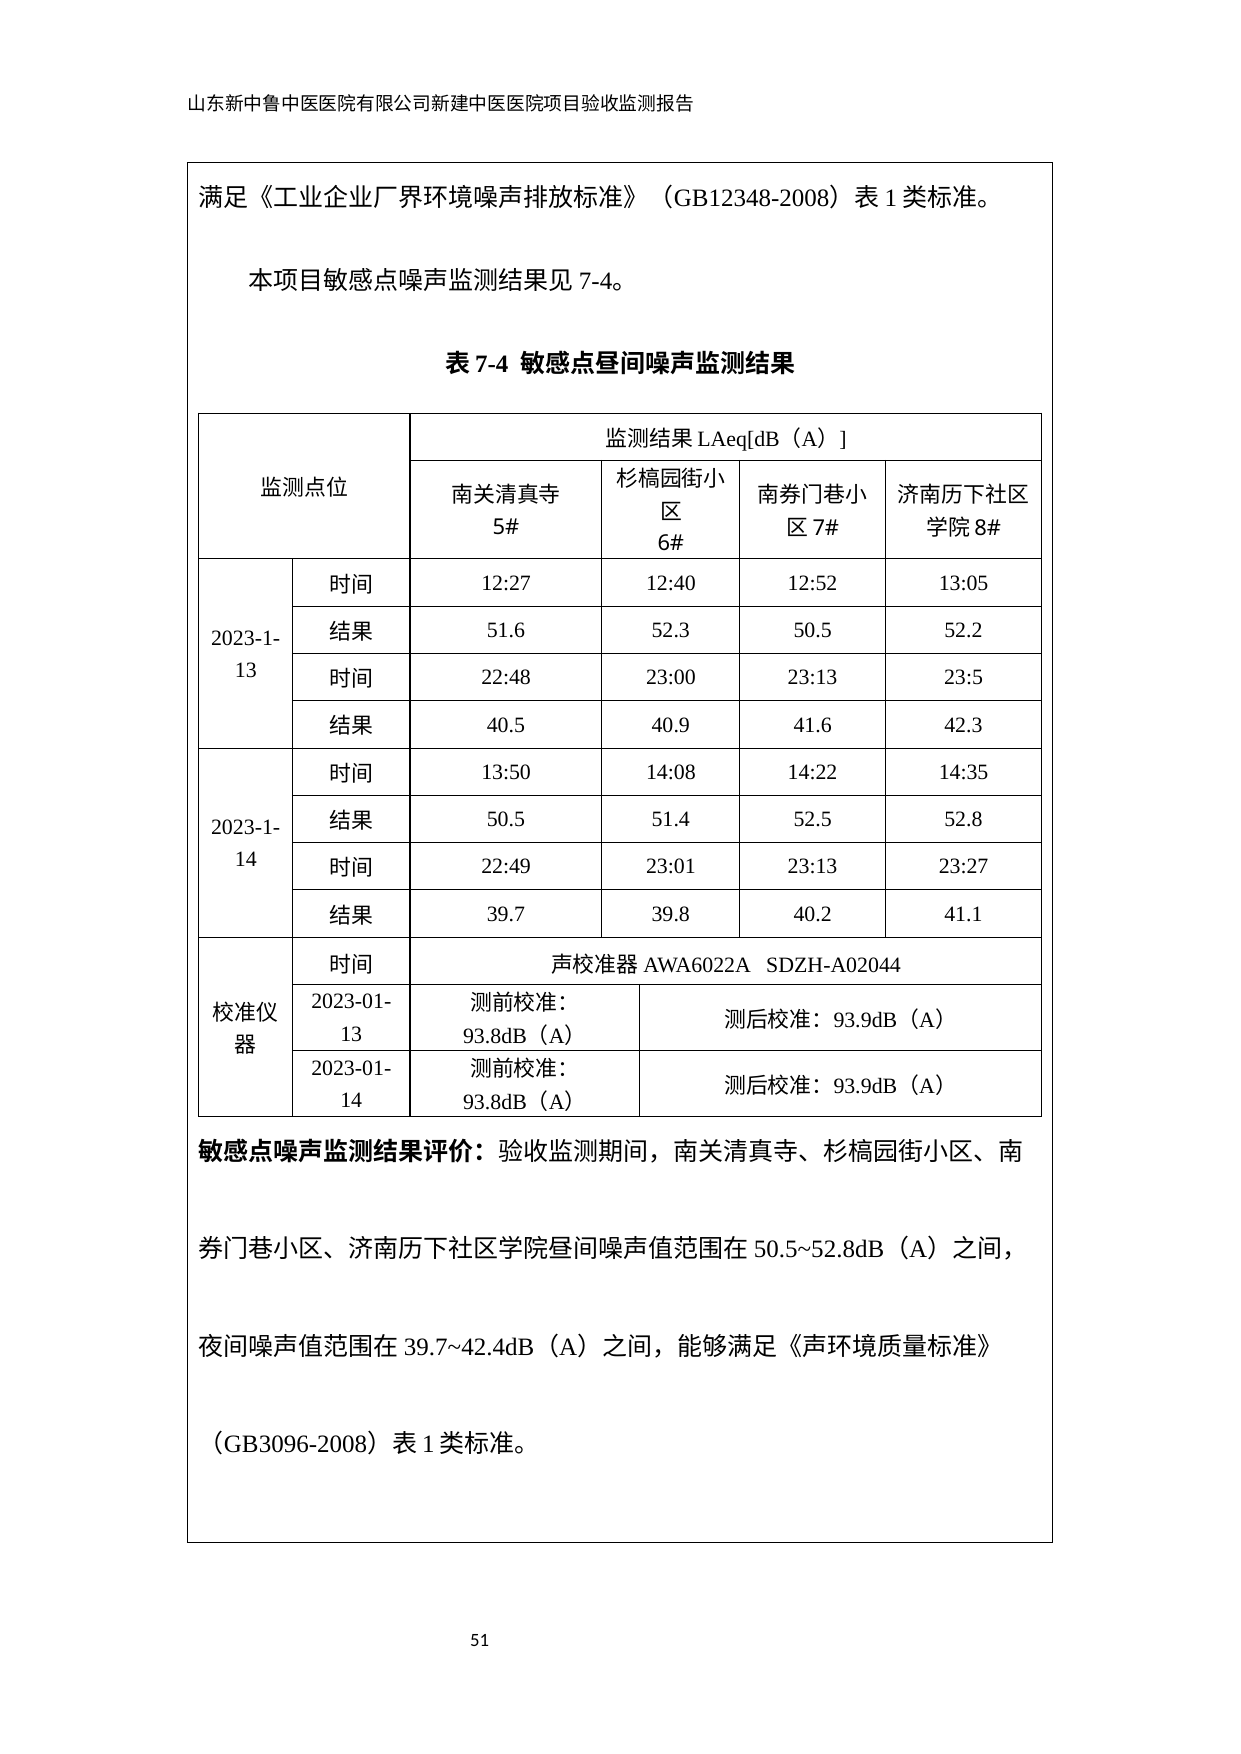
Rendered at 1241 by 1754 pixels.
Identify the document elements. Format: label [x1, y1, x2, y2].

table_header [188, 163, 1052, 1542]
